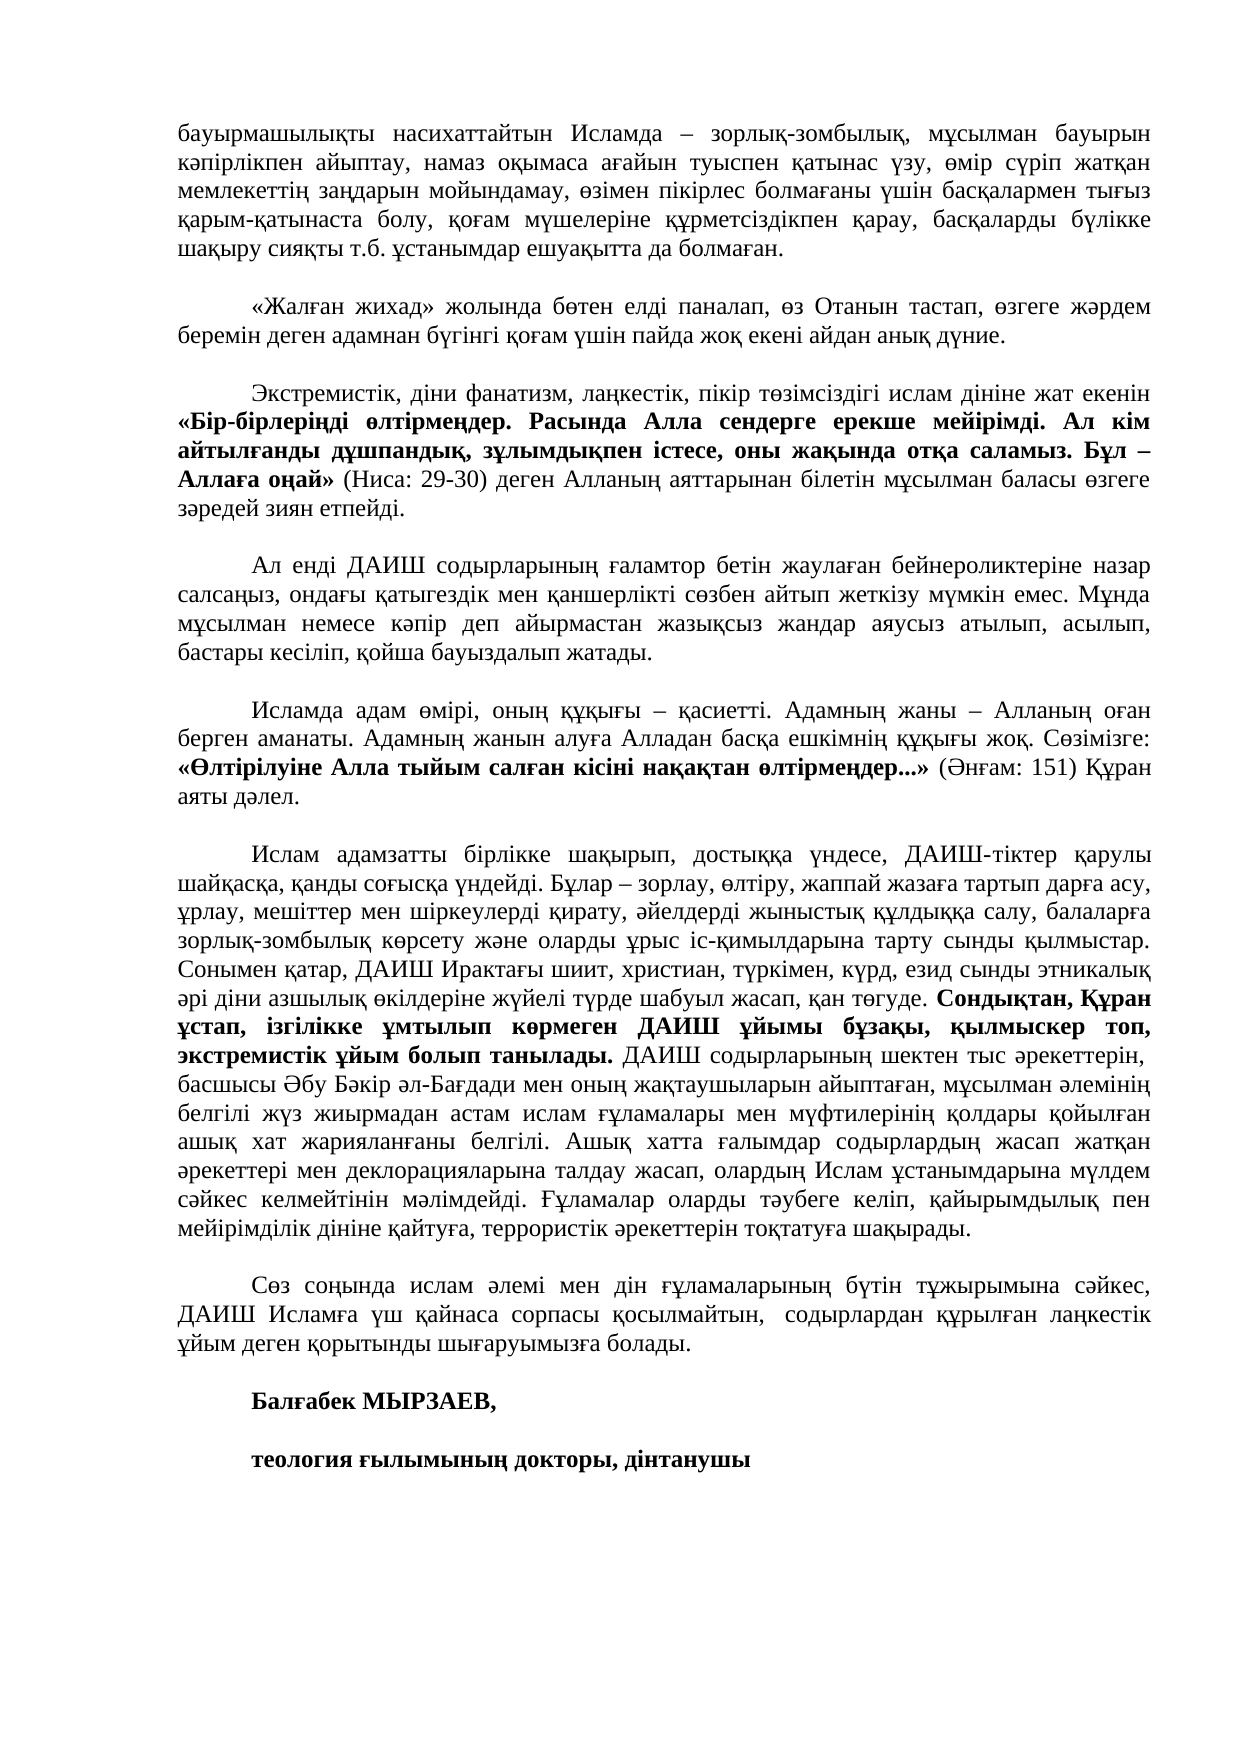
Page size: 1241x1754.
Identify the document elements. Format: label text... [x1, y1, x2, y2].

text Ал енді ДАИШ содырларының ғаламтор бетін жаулаған бейнероликтеріне назар салсаңыз, ондағы қатыгездік мен қаншерлікті сөзбен айтып жеткізу мүмкін емес. Мұнда мұсылман немесе кәпір деп айырмастан жазықсыз жандар аяусыз атылып, асылып, бастары кесіліп, қойша бауыздалып жатады. [177, 551, 1152, 666]
text Экстремистік, діни фанатизм, лаңкестік, пікір төзімсіздігі ислам дініне жат екенін «Бір-бірлеріңді өлтірмеңдер. Расында Алла сендерге ерекше мейірімді. Ал кім айтылғанды дұшпандық, зұлымдықпен істесе, оны жақында отқа саламыз. Бұл – Аллаға оңай» (Ниса: 29-30) деген Алланың аяттарынан білетін мұсылман баласы өзгеге зәредей зиян етпейді. [177, 378, 1152, 521]
text Сөз соңында ислам әлемі мен дін ғұламаларының бүтін тұжырымына сәйкес, ДАИШ Исламға үш қайнаса сорпасы қосылмайтын, содырлардан құрылған лаңкестік ұйым деген қорытынды шығаруымызға болады. [177, 1271, 1152, 1357]
text Ислам адамзатты бірлікке шақырып, достыққа үндесе, ДАИШ-тіктер қарулы шайқасқа, қанды соғысқа үндейді. Бұлар – зорлау, өлтіру, жаппай жазаға тартып дарға асу, ұрлау, мешіттер мен шіркеулерді қирату, әйелдерді жыныстық құлдыққа салу, балаларға зорлық-зомбылық көрсету және оларды ұрыс іс-қимылдарына тарту сынды қылмыстар. Сонымен қатар, ДАИШ Ирактағы шиит, христиан, түркімен, күрд, езид сынды этникалық әрі діни азшылық өкілдеріне жүйелі түрде шабуыл жасап, қан төгуде. Сондықтан, Құран ұстап, ізгілікке ұмтылып көрмеген ДАИШ ұйымы бұзақы, қылмыскер топ, экстремистік ұйым болып танылады. ДАИШ содырларының шектен тыс әрекеттерін, басшысы Әбу Бәкір әл-Бағдади мен оның жақтаушыларын айыптаған, мұсылман әлемінің белгілі жүз жиырмадан астам ислам ғұламалары мен мүфтилерінің қолдары қойылған ашық хат жарияланғаны белгілі. Ашық хатта ғалымдар содырлардың жасап жатқан әрекеттері мен деклорацияларына талдау жасап, олардың Ислам ұстанымдарына мүлдем сәйкес келмейтінін мәлімдейді. Ғұламалар оларды тәубеге келіп, қайырымдылық пен мейірімділік дініне қайтуға, террористік әрекеттерін тоқтатуға шақырады. [177, 839, 1152, 1241]
text «Жалған жихад» жолында бөтен елді паналап, өз Отанын тастап, өзгеге жәрдем беремін деген адамнан бүгінгі қоғам үшін пайда жоқ екені айдан анық дүние. [177, 291, 1152, 348]
text Балғабек МЫРЗАЕВ, [177, 1386, 1152, 1415]
text Исламда адам өмірі, оның құқығы – қасиетті. Адамның жаны – Алланың оған берген аманаты. Адамның жанын алуға Алладан басқа ешкімнің құқығы жоқ. Сөзімізге: «Өлтірілуіне Алла тыйым салған кісіні нақақтан өлтірмеңдер...» (Әнғам: 151) Құран аяты дәлел. [177, 695, 1152, 810]
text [177, 118, 1152, 262]
text теология ғылымының докторы, дінтанушы [177, 1444, 1152, 1473]
